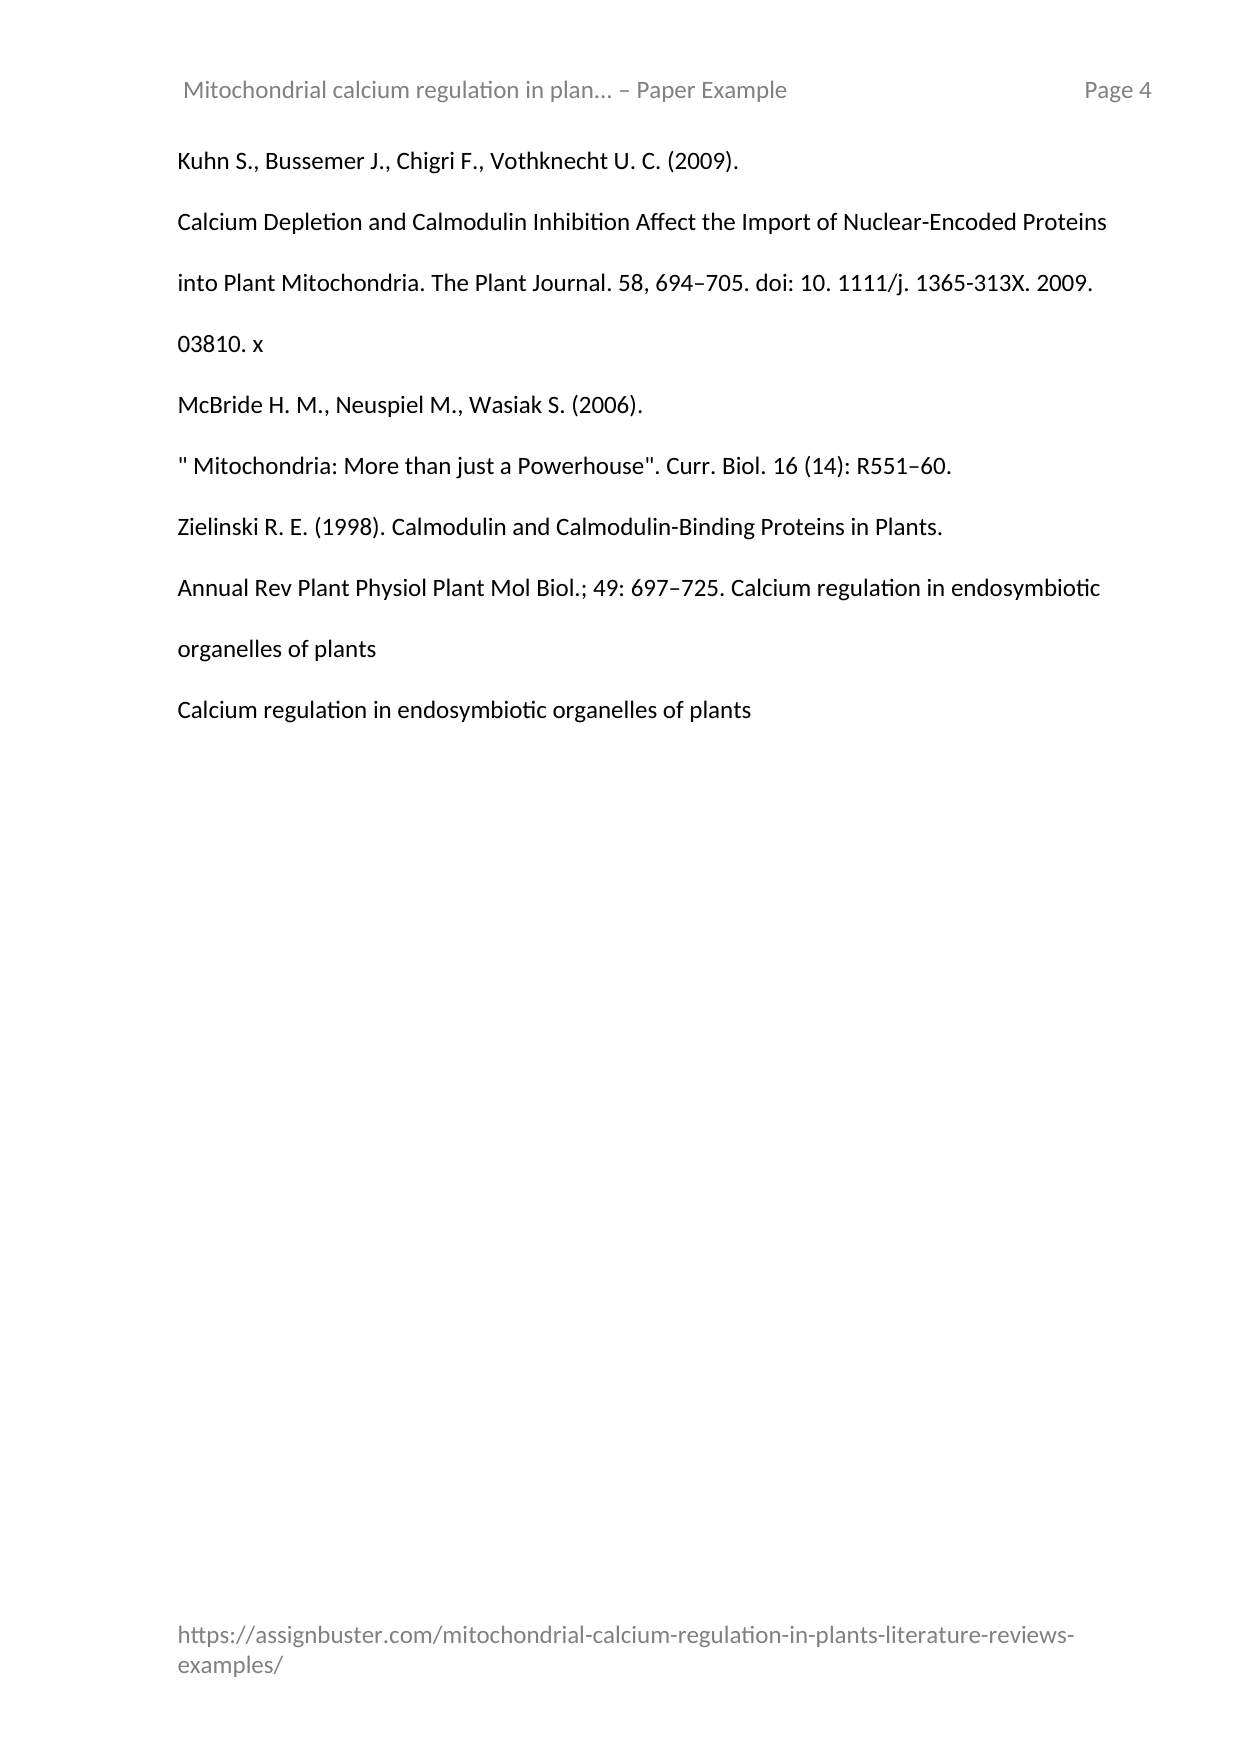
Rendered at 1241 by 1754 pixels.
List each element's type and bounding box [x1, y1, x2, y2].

text [177, 145, 1152, 725]
